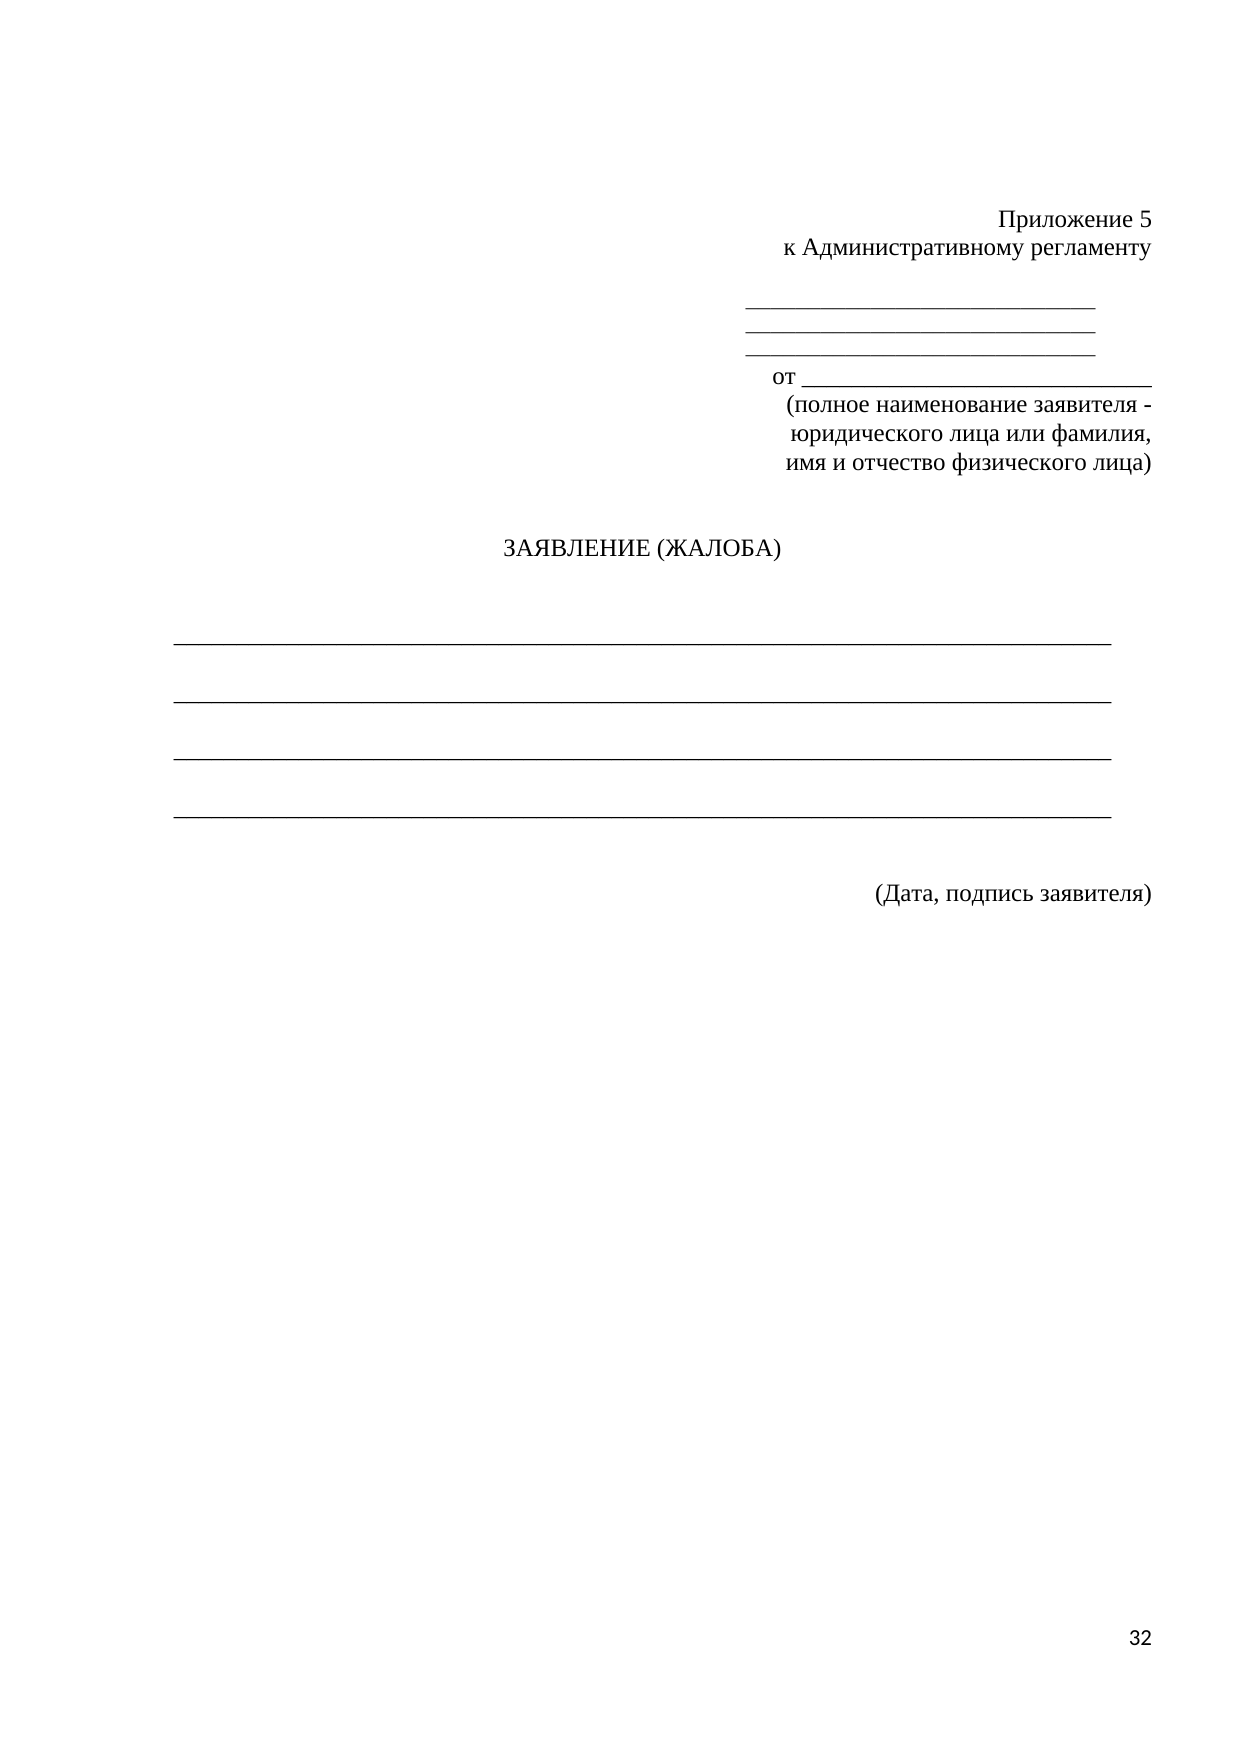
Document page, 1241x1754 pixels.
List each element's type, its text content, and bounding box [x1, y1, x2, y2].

text ___________________________________________________________________________ [133, 792, 1152, 821]
text ___________________________________________________________________________ [133, 734, 1152, 763]
text ЗАЯВЛЕНИЕ (ЖАЛОБА) [133, 533, 1152, 562]
text от ____________________________ [133, 361, 1152, 389]
text имя и отчество физического лица) [133, 447, 1152, 476]
text ____________________________ [133, 337, 1152, 361]
text (полное наименование заявителя - [133, 389, 1152, 418]
text к Административному регламенту [133, 232, 1152, 261]
text ____________________________ [133, 290, 1152, 313]
text ___________________________________________________________________________ [133, 677, 1152, 706]
text Приложение 5 [133, 204, 1152, 232]
text (Дата, подпись заявителя) [133, 878, 1152, 907]
text ___________________________________________________________________________ [133, 619, 1152, 648]
text ____________________________ [133, 313, 1152, 337]
text юридического лица или фамилия, [133, 418, 1152, 447]
